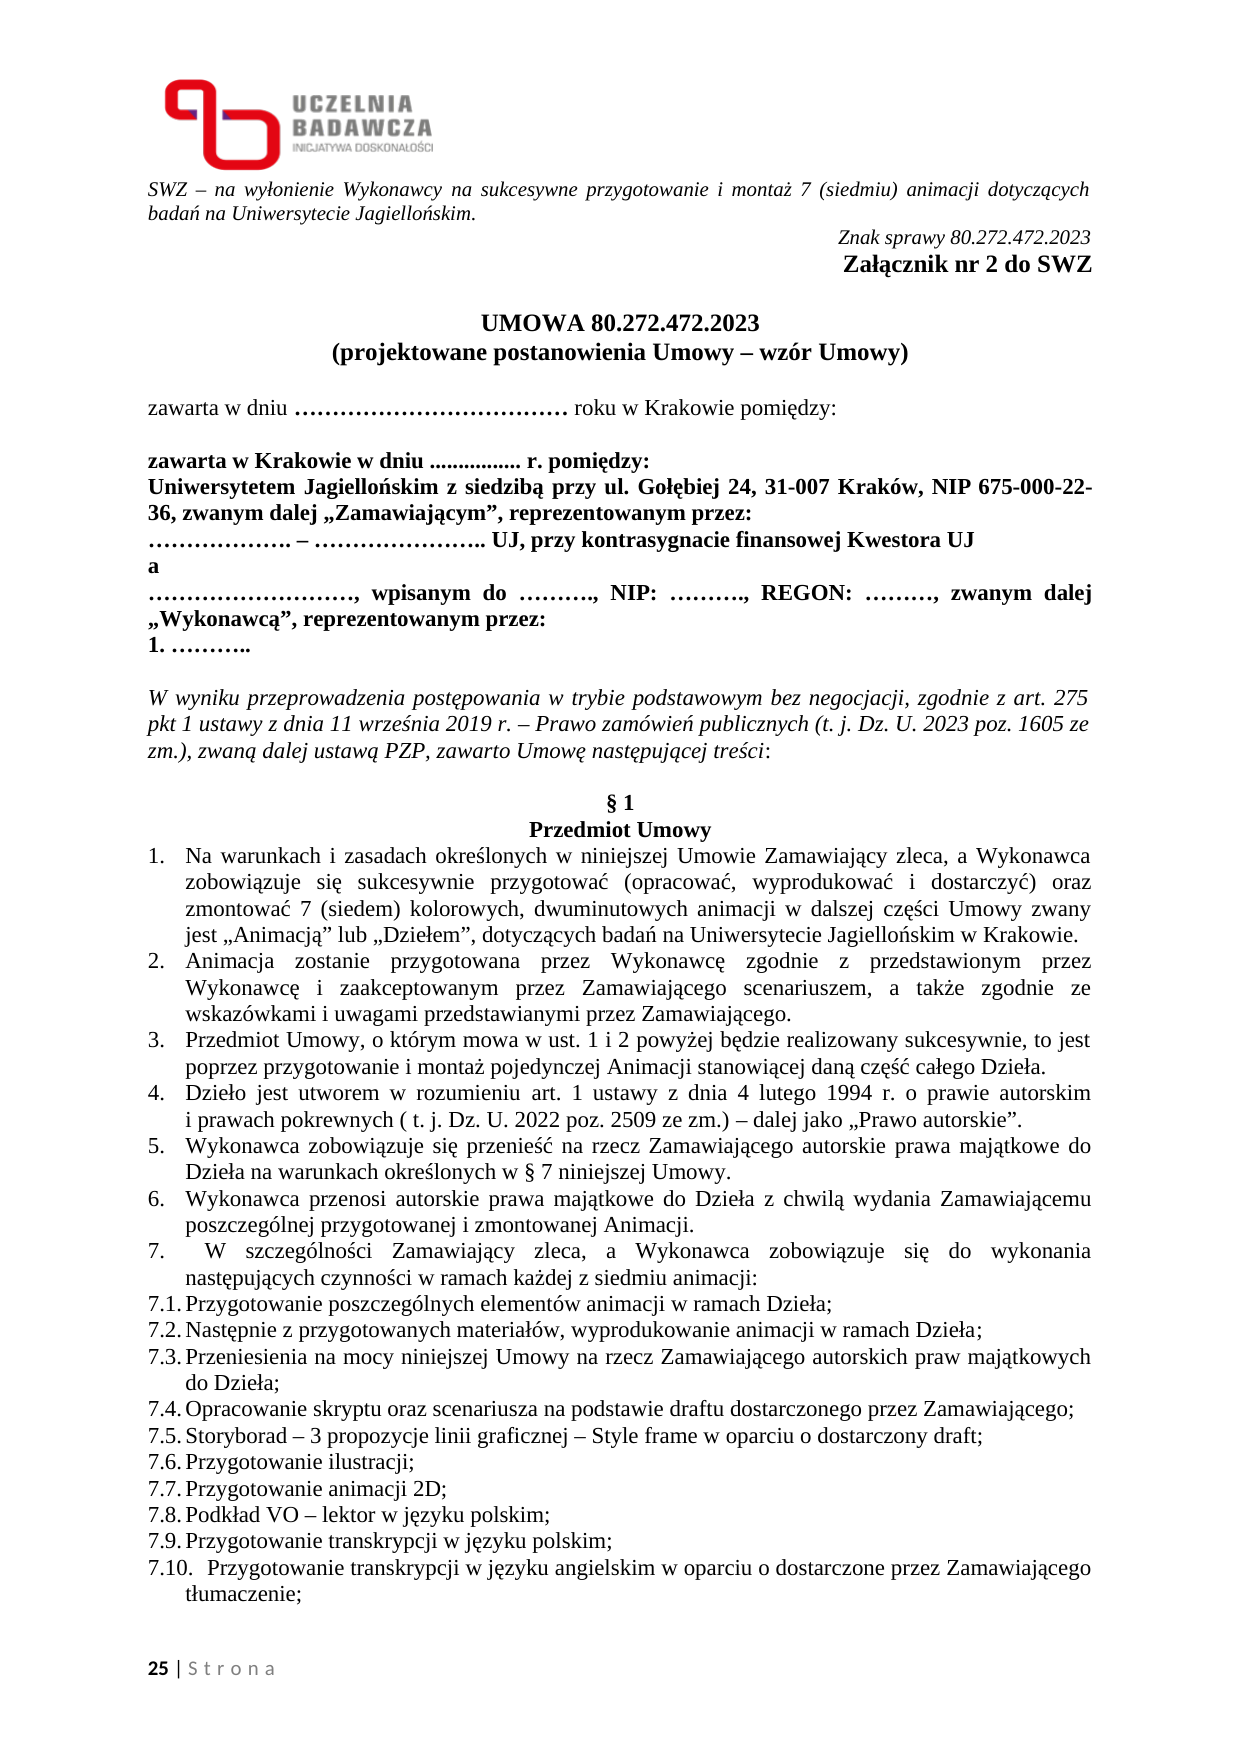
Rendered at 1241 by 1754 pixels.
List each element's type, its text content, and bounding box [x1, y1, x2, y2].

text Załącznik nr 2 do SWZ [177, 249, 1093, 278]
text Przedmiot Umowy [148, 816, 1093, 842]
text ………………. – ………………….. UJ, przy kontrasygnacie finansowej Kwestora UJ [148, 526, 1093, 552]
text 1. ……….. [148, 631, 1093, 658]
list Wykonawca zobowiązuje się przenieść na rzecz Zamawiającego autorskie prawa majątkowe do Dzieła na warunkach określonych w § 7 niniejszej Umowy. [148, 1132, 1093, 1185]
text (projektowane postanowienia Umowy – wzór Umowy) [148, 337, 1093, 365]
text zawarta w dniu ……………………………… roku w Krakowie pomiędzy: [148, 394, 1093, 420]
list Przedmiot Umowy, o którym mowa w ust. 1 i 2 powyżej będzie realizowany sukcesywnie, to jest poprzez przygotowanie i montaż pojedynczej Animacji stanowiącej daną część całego Dzieła. [148, 1027, 1093, 1079]
text ………………………, wpisanym do ………., NIP: ………., REGON: ………, zwanym dalej „Wykonawcą”, reprezentowanym przez: [148, 578, 1093, 631]
text § 1 [148, 789, 1093, 816]
list Dzieło jest utworem w rozumieniu art. 1 ustawy z dnia 4 lutego 1994 r. o prawie autorskim i prawach pokrewnych ( t. j. Dz. U. 2022 poz. 2509 ze zm.) – dalej jako „Prawo autorskie”. [148, 1079, 1093, 1132]
list Animacja zostanie przygotowana przez Wykonawcę zgodnie z przedstawionym przez Wykonawcę i zaakceptowanym przez Zamawiającego scenariuszem, a także zgodnie ze wskazówkami i uwagami przedstawianymi przez Zamawiającego. [148, 947, 1093, 1027]
list Przeniesienia na mocy niniejszej Umowy na rzecz Zamawiającego autorskich praw majątkowych do Dzieła; [148, 1343, 1093, 1396]
list Opracowanie skryptu oraz scenariusza na podstawie draftu dostarczonego przez Zamawiającego; [148, 1396, 1093, 1422]
text a [148, 552, 1093, 578]
list Przygotowanie transkrypcji w języku polskim; [148, 1527, 1093, 1554]
text Uniwersytetem Jagiellońskim z siedzibą przy ul. Gołębiej 24, 31-007 Kraków, NIP 675-000-22-36, zwanym dalej „Zamawiającym”, reprezentowanym przez: [148, 473, 1093, 526]
text zawarta w Krakowie w dniu ................ r. pomiędzy: [148, 447, 1093, 473]
list Wykonawca przenosi autorskie prawa majątkowe do Dzieła z chwilą wydania Zamawiającemu poszczególnej przygotowanej i zmontowanej Animacji. [148, 1185, 1093, 1237]
list Przygotowanie animacji 2D; [148, 1474, 1093, 1501]
list W szczególności Zamawiający zleca, a Wykonawca zobowiązuje się do wykonania następujących czynności w ramach każdej z siedmiu animacji: [148, 1237, 1093, 1290]
list Przygotowanie transkrypcji w języku angielskim w oparciu o dostarczone przez Zamawiającego tłumaczenie; [148, 1554, 1093, 1606]
list Na warunkach i zasadach określonych w niniejszej Umowie Zamawiający zleca, a Wykonawca zobowiązuje się sukcesywnie przygotować (opracować, wyprodukować i dostarczyć) oraz zmontować 7 (siedem) kolorowych, dwuminutowych animacji w dalszej części Umowy zwany jest „Animacją” lub „Dziełem”, dotyczących badań na Uniwersytecie Jagiellońskim w Krakowie. [148, 842, 1093, 947]
list Podkład VO – lektor w języku polskim; [148, 1501, 1093, 1527]
text UMOWA 80.272.472.2023 [148, 308, 1093, 337]
picture [147, 73, 452, 177]
text W wyniku przeprowadzenia postępowania w trybie podstawowym bez negocjacji, zgodnie z art. 275 pkt 1 ustawy z dnia 11 września 2019 r. – Prawo zamówień publicznych (t. j. Dz. U. 2023 poz. 1605 ze zm.), zwaną dalej ustawą PZP, zawarto Umowę następującej treści: [148, 684, 1093, 763]
list Przygotowanie ilustracji; [148, 1448, 1093, 1474]
list Storyborad – 3 propozycje linii graficznej – Style frame w oparciu o dostarczony draft; [148, 1422, 1093, 1448]
list Następnie z przygotowanych materiałów, wyprodukowanie animacji w ramach Dzieła; [148, 1316, 1093, 1343]
list Przygotowanie poszczególnych elementów animacji w ramach Dzieła; [148, 1290, 1093, 1316]
